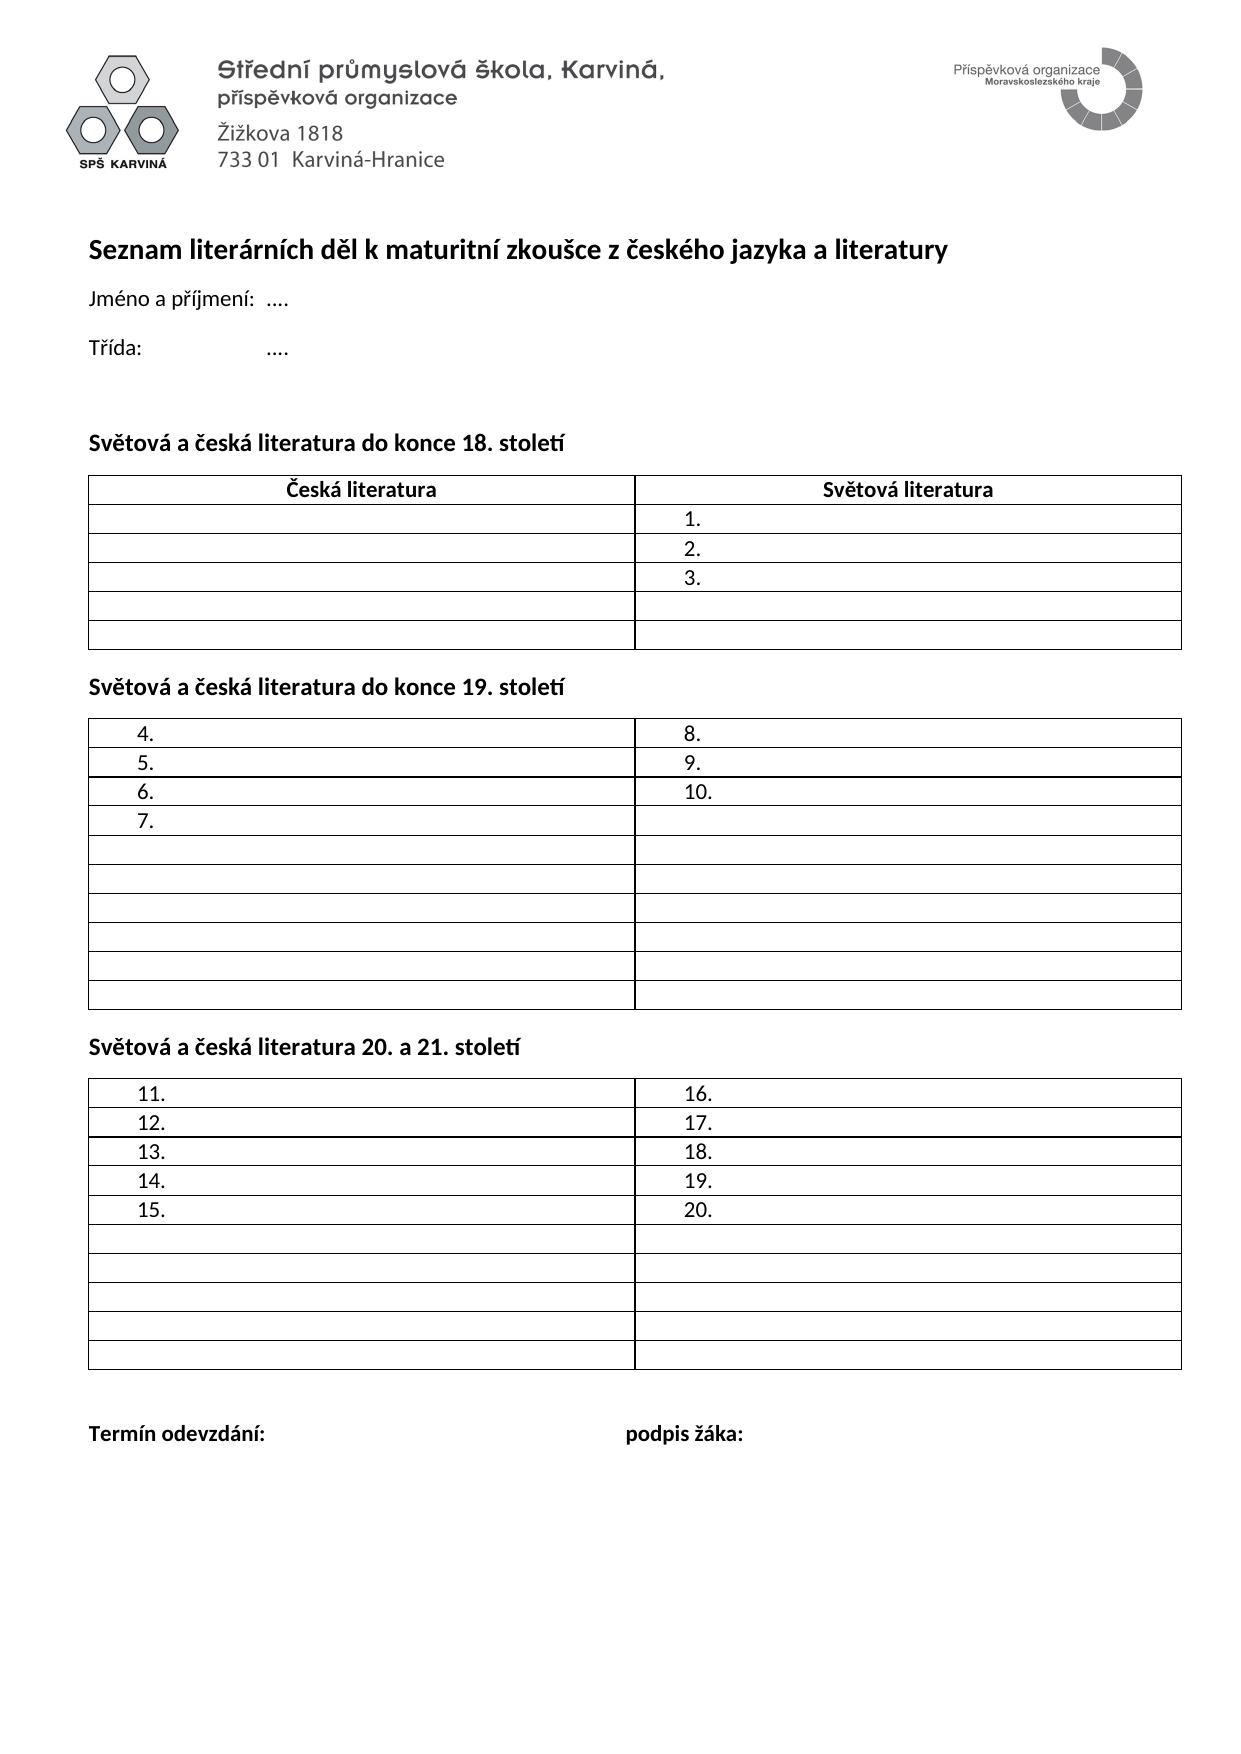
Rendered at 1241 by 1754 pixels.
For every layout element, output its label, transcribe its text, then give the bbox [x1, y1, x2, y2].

table_cell [636, 1108, 1181, 1136]
table_cell [636, 1341, 1181, 1369]
table_cell [636, 1254, 1181, 1282]
table_cell [89, 1138, 634, 1165]
table_cell [636, 836, 1181, 863]
text Třída: .... [89, 333, 1152, 361]
table_cell [636, 894, 1181, 922]
table_cell [89, 505, 634, 533]
subtitle Seznam literárních děl k maturitní zkoušce z českého jazyka a literatury [89, 231, 1152, 267]
table_cell [89, 1341, 634, 1369]
table_cell [636, 981, 1181, 1009]
table_cell [89, 836, 634, 863]
table_cell [636, 1283, 1181, 1311]
table_header [89, 719, 634, 747]
table_cell [636, 563, 1181, 591]
table_cell [89, 865, 634, 893]
table_cell [89, 894, 634, 922]
subtitle Světová a česká literatura do konce 19. století [89, 671, 1152, 701]
table_cell [636, 1225, 1181, 1253]
table_cell [89, 748, 634, 776]
table_cell [89, 923, 634, 951]
subtitle Světová a česká literatura do konce 18. století [89, 427, 1152, 457]
table_cell [89, 592, 634, 620]
table_cell [89, 534, 634, 562]
table_cell [636, 1166, 1181, 1194]
table_cell [636, 923, 1181, 951]
table_cell [89, 1166, 634, 1194]
table_cell [636, 806, 1181, 834]
table_cell [89, 1254, 634, 1282]
table_header Česká literatura [89, 476, 634, 503]
table_cell [89, 778, 634, 805]
table_cell [89, 563, 634, 591]
table_cell [636, 1138, 1181, 1165]
table_cell [89, 621, 634, 649]
table_cell [636, 1312, 1181, 1340]
table_cell [636, 1196, 1181, 1223]
picture [0, 0, 1223, 220]
table_cell [636, 865, 1181, 893]
table_cell [636, 778, 1181, 805]
table_cell [89, 952, 634, 980]
text Jméno a příjmení: .... [89, 284, 1152, 313]
table_cell [89, 806, 634, 834]
table_cell [636, 534, 1181, 562]
table_header [636, 719, 1181, 747]
table_cell [636, 621, 1181, 649]
table_header [89, 1079, 634, 1107]
table_cell [89, 1283, 634, 1311]
table_cell [89, 1108, 634, 1136]
text Termín odevzdání: podpis žáka: [89, 1419, 1152, 1447]
table_cell [89, 1312, 634, 1340]
table_cell [636, 952, 1181, 980]
table_header [636, 1079, 1181, 1107]
table_cell [89, 1196, 634, 1223]
table_cell [89, 981, 634, 1009]
subtitle Světová a česká literatura 20. a 21. století [89, 1031, 1152, 1061]
table_cell [89, 1225, 634, 1253]
table_cell [636, 505, 1181, 533]
table_cell [636, 592, 1181, 620]
table_header Světová literatura [636, 476, 1181, 503]
table_cell [636, 748, 1181, 776]
